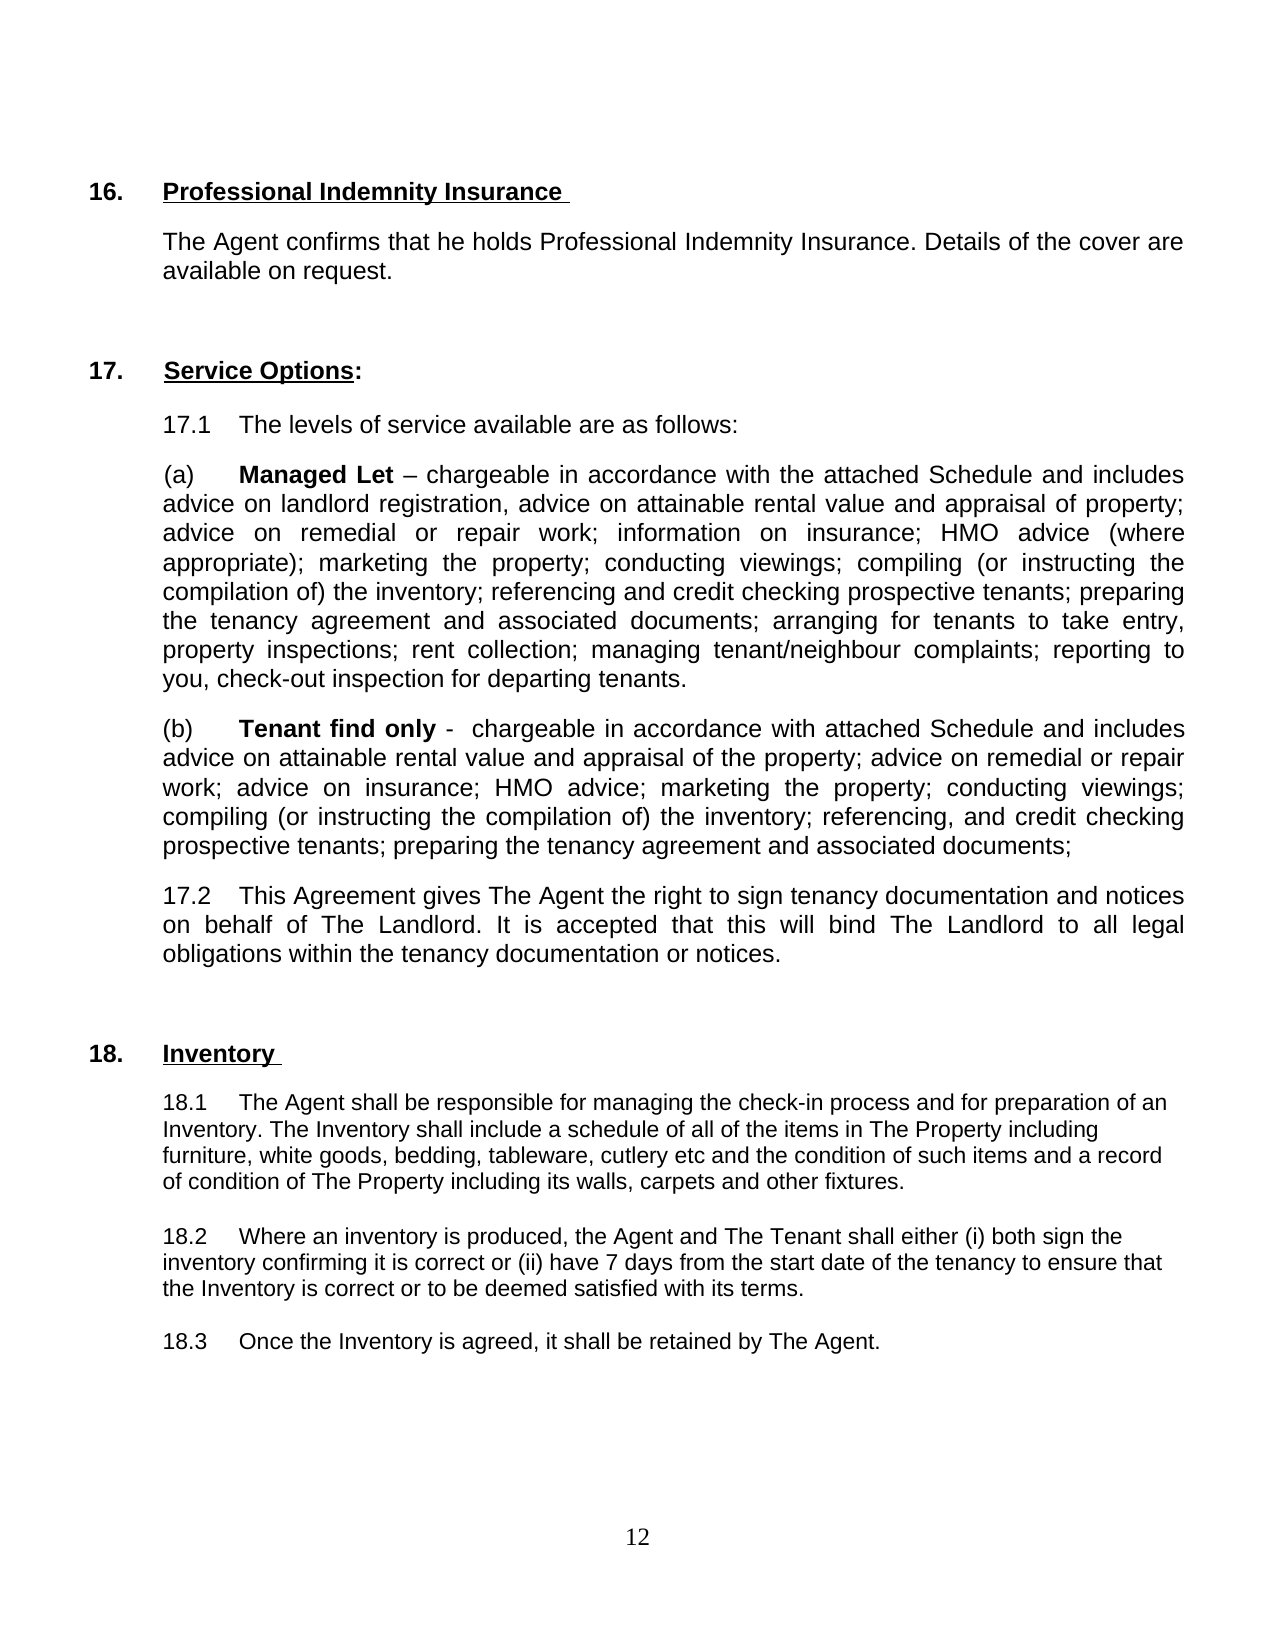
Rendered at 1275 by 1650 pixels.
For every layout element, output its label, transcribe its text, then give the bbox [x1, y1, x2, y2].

text 17.1 The levels of service available are as follows: [89, 410, 1186, 439]
text 16. Professional Indemnity Insurance [89, 177, 1186, 206]
subtitle 17. Service Options: [89, 356, 1186, 385]
text 18.1 The Agent shall be responsible for managing the check-in process and for preparation of an Inventory. The Inventory shall include a schedule of all of the items in The Property including furniture, white goods, bedding, tableware, cutlery etc and the condition of such items and a record of condition of The Property including its walls, carpets and other fixtures. [162, 1089, 1186, 1223]
text (b) Tenant find only - chargeable in accordance with attached Schedule and includes advice on attainable rental value and appraisal of the property; advice on remedial or repair work; advice on insurance; HMO advice; marketing the property; conducting viewings; compiling (or instructing the compilation of) the inventory; referencing, and credit checking prospective tenants; preparing the tenancy agreement and associated documents; [89, 714, 1186, 860]
text The Agent confirms that he holds Professional Indemnity Insurance. Details of the cover are available on request. [89, 227, 1186, 286]
text (a) Managed Let – chargeable in accordance with the attached Schedule and includes advice on landlord registration, advice on attainable rental value and appraisal of property; advice on remedial or repair work; information on insurance; HMO advice (where appropriate); marketing the property; conducting viewings; compiling (or instructing the compilation of) the inventory; referencing and credit checking prospective tenants; preparing the tenancy agreement and associated documents; arranging for tenants to take entry, property inspections; rent collection; managing tenant/neighbour complaints; reporting to you, check-out inspection for departing tenants. [89, 460, 1186, 693]
text 18.3 Once the Inventory is agreed, it shall be retained by The Agent. [162, 1328, 1186, 1382]
text 17.2 This Agreement gives The Agent the right to sign tenancy documentation and notices on behalf of The Landlord. It is accepted that this will bind The Landlord to all legal obligations within the tenancy documentation or notices. [89, 881, 1186, 968]
text 18.2 Where an inventory is produced, the Agent and The Tenant shall either (i) both sign the inventory confirming it is correct or (ii) have 7 days from the start date of the tenancy to ensure that the Inventory is correct or to be deemed satisfied with its terms. [162, 1223, 1186, 1302]
text 18. Inventory [89, 1039, 1186, 1068]
